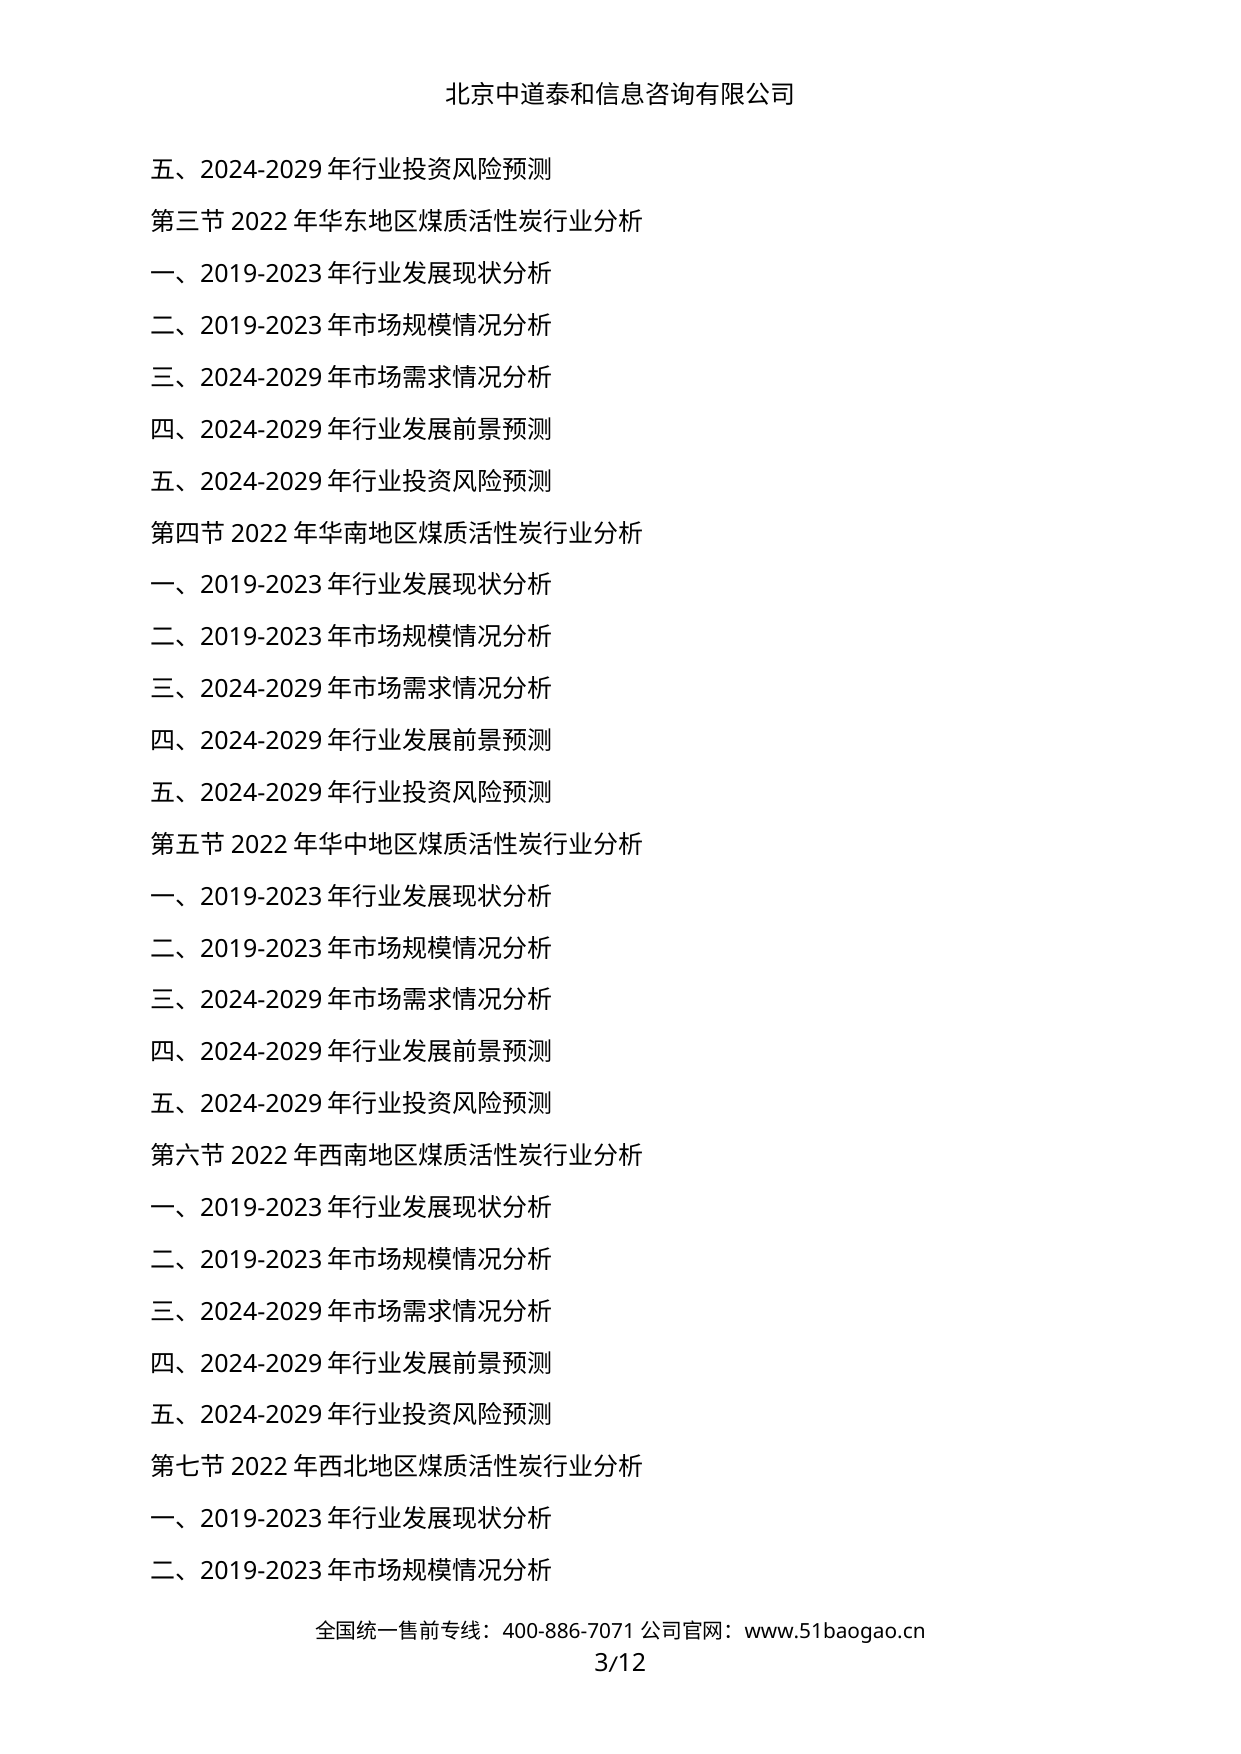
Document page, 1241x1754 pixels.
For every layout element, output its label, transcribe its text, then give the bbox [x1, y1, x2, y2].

text 四、2024-2029年行业发展前景预测 [150, 1032, 1090, 1068]
text 五、2024-2029年行业投资风险预测 [150, 1395, 1090, 1431]
text 第三节 2022年华东地区煤质活性炭行业分析 [150, 202, 1090, 238]
text 第七节 2022年西北地区煤质活性炭行业分析 [150, 1447, 1090, 1483]
text 三、2024-2029年市场需求情况分析 [150, 980, 1090, 1016]
text 一、2019-2023年行业发展现状分析 [150, 565, 1090, 601]
text 二、2019-2023年市场规模情况分析 [150, 306, 1090, 342]
text 第五节 2022年华中地区煤质活性炭行业分析 [150, 824, 1090, 861]
text 五、2024-2029年行业投资风险预测 [150, 150, 1090, 186]
text 二、2019-2023年市场规模情况分析 [150, 1551, 1090, 1587]
text 一、2019-2023年行业发展现状分析 [150, 1499, 1090, 1535]
text 四、2024-2029年行业发展前景预测 [150, 721, 1090, 757]
text 三、2024-2029年市场需求情况分析 [150, 1291, 1090, 1327]
text 四、2024-2029年行业发展前景预测 [150, 409, 1090, 446]
text 三、2024-2029年市场需求情况分析 [150, 669, 1090, 705]
text 一、2019-2023年行业发展现状分析 [150, 1187, 1090, 1224]
text 五、2024-2029年行业投资风险预测 [150, 772, 1090, 809]
text 二、2019-2023年市场规模情况分析 [150, 617, 1090, 653]
text 四、2024-2029年行业发展前景预测 [150, 1343, 1090, 1379]
text 一、2019-2023年行业发展现状分析 [150, 876, 1090, 912]
text 第六节 2022年西南地区煤质活性炭行业分析 [150, 1136, 1090, 1172]
text 第四节 2022年华南地区煤质活性炭行业分析 [150, 513, 1090, 549]
text 三、2024-2029年市场需求情况分析 [150, 357, 1090, 394]
text 五、2024-2029年行业投资风险预测 [150, 461, 1090, 497]
text 五、2024-2029年行业投资风险预测 [150, 1084, 1090, 1120]
text 一、2019-2023年行业发展现状分析 [150, 254, 1090, 290]
text 二、2019-2023年市场规模情况分析 [150, 928, 1090, 964]
text 二、2019-2023年市场规模情况分析 [150, 1239, 1090, 1276]
